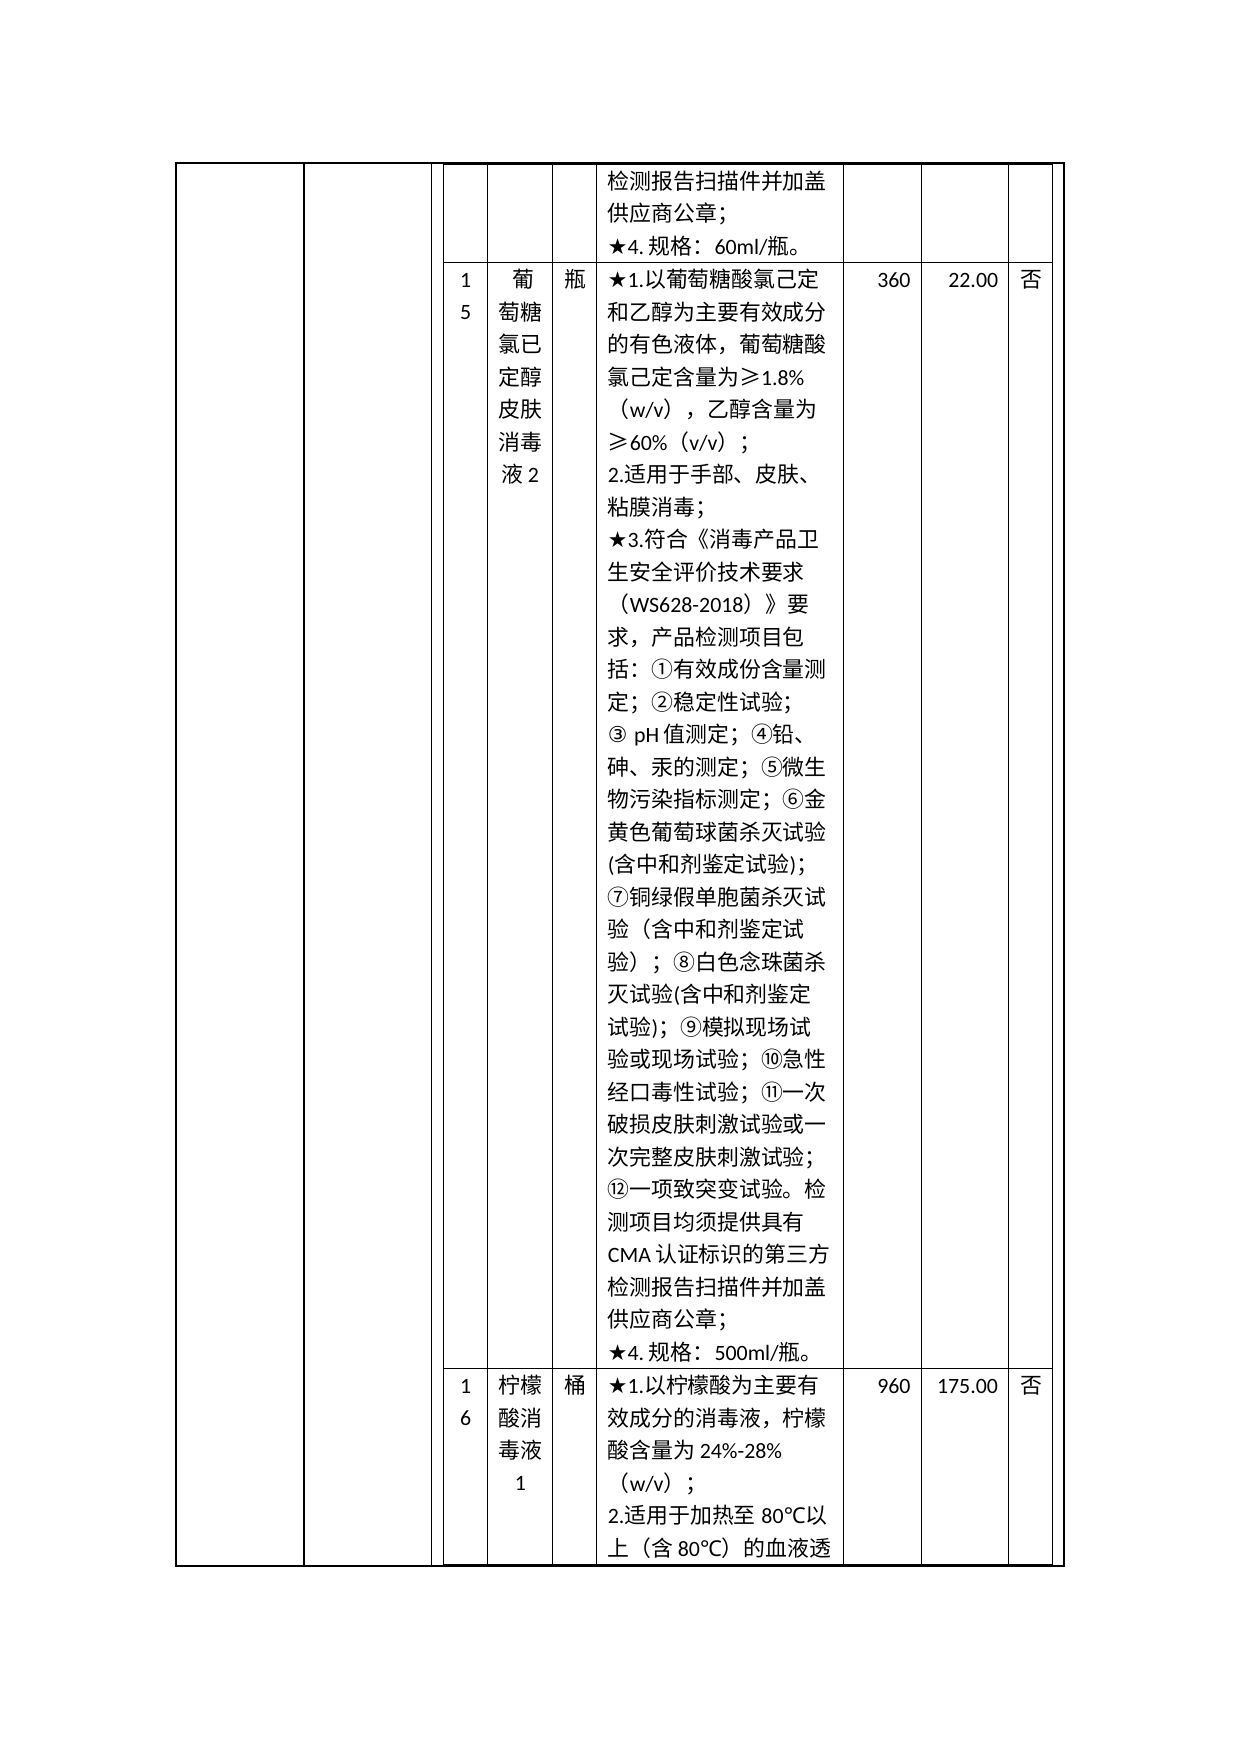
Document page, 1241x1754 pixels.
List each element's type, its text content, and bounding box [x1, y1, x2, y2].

table_cell [444, 165, 487, 262]
table_cell [553, 1369, 596, 1564]
table_cell [844, 165, 921, 262]
table_cell [488, 263, 552, 1368]
table_cell [553, 165, 596, 262]
table_cell [1009, 1369, 1052, 1564]
table_cell [597, 165, 843, 262]
table_cell [922, 263, 1008, 1368]
table_cell [488, 165, 552, 262]
table_cell [488, 1369, 552, 1564]
table_cell [844, 263, 921, 1368]
table_cell [597, 263, 843, 1368]
table_cell [432, 164, 443, 1565]
table_cell [553, 263, 596, 1368]
table_cell [444, 1369, 487, 1564]
table_cell [922, 1369, 1008, 1564]
table_cell [177, 164, 303, 1565]
table_cell 1 [305, 164, 431, 1565]
table_cell [922, 165, 1008, 262]
table_cell [844, 1369, 921, 1564]
table_cell [1009, 165, 1052, 262]
table_cell [1053, 164, 1063, 1565]
table_cell [597, 1369, 843, 1564]
table_cell [444, 263, 487, 1368]
table_cell [1009, 263, 1052, 1368]
